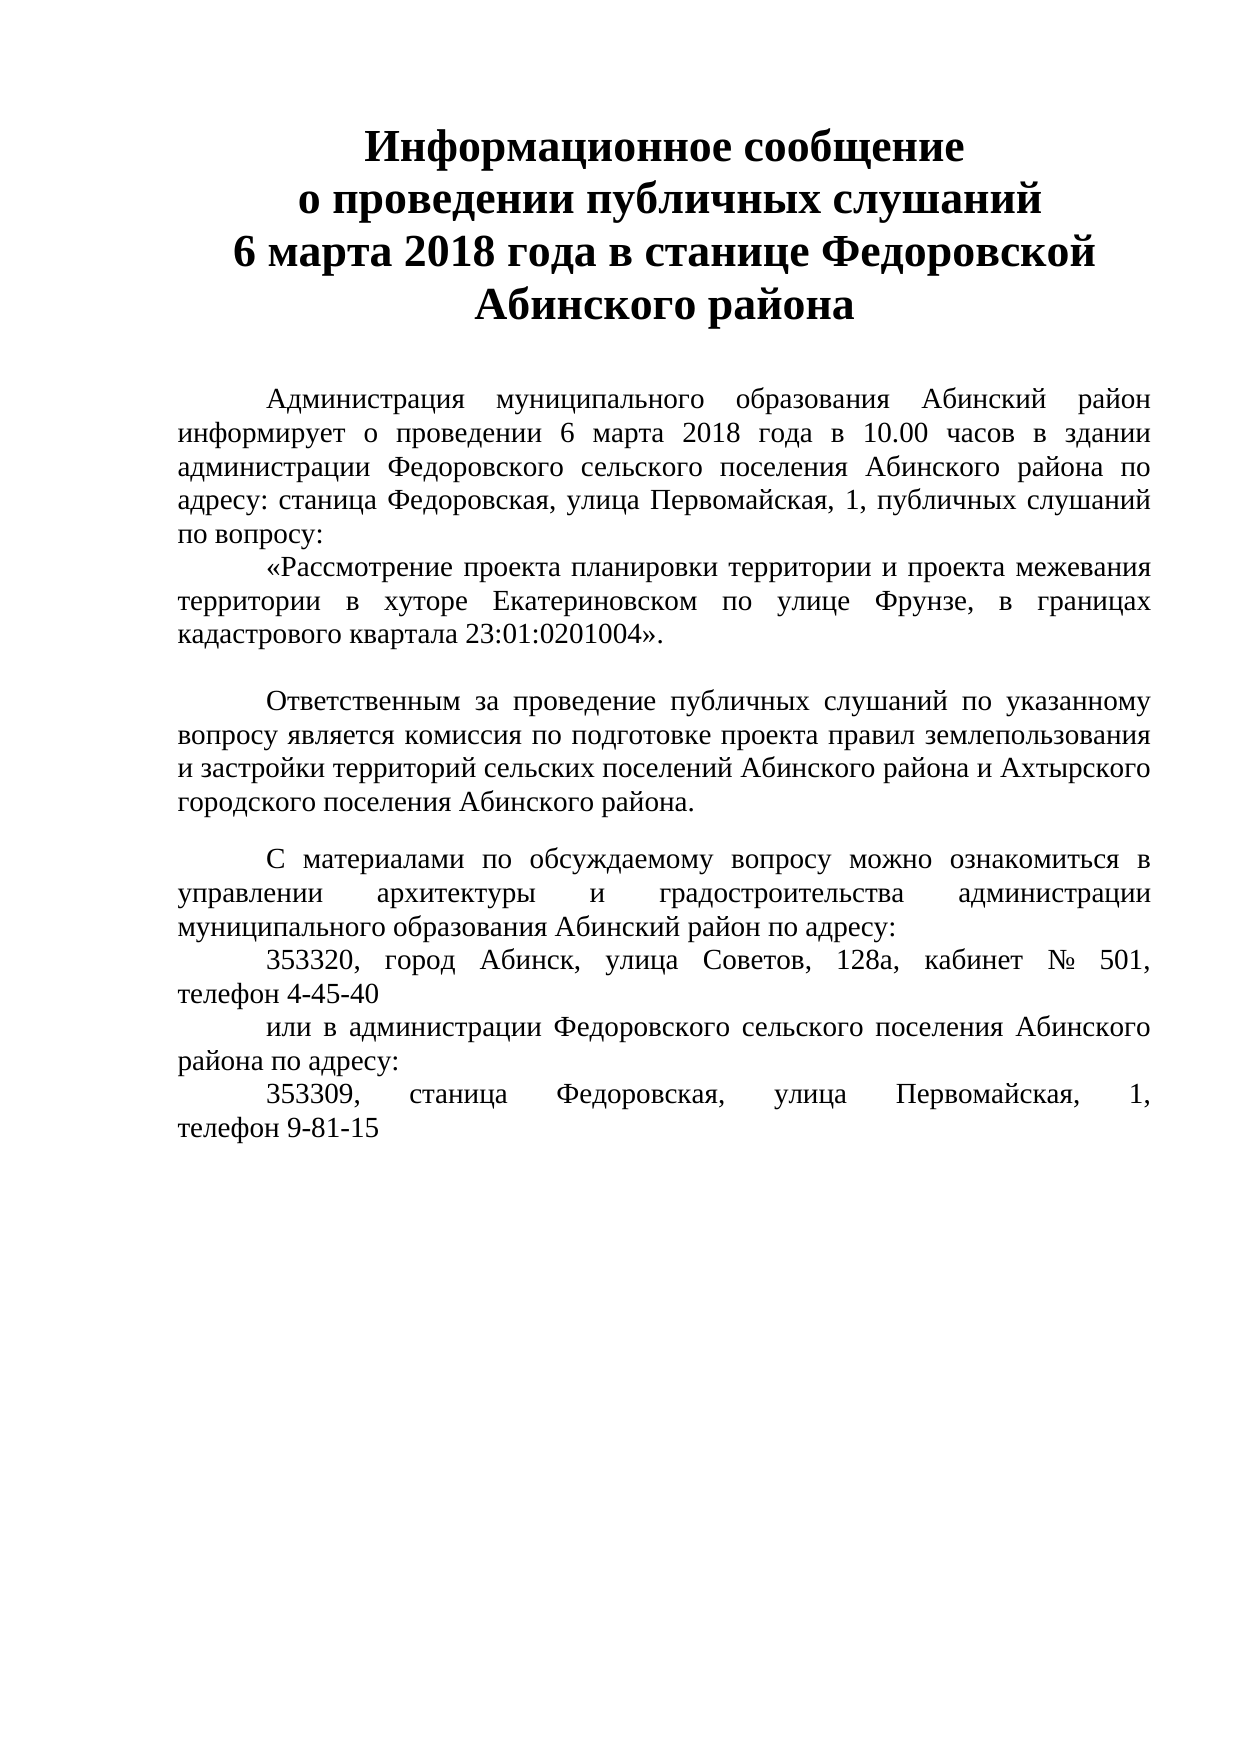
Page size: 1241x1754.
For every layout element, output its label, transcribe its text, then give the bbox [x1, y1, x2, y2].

text Информационное сообщение [177, 118, 1152, 171]
title или в администрации Федоровского сельского поселения Абинского района по адресу: [177, 1009, 1152, 1076]
text о проведении публичных слушаний 6 марта 2018 года в станице Федоровской Абинского района [177, 171, 1152, 329]
title «Рассмотрение проекта планировки территории и проекта межевания территории в хуторе Екатериновском по улице Фрунзе, в границах кадастрового квартала 23:01:0201004». [177, 549, 1152, 650]
title Администрация муниципального образования Абинский район информирует о проведении 6 марта 2018 года в 10.00 часов в здании администрации Федоровского сельского поселения Абинского района по адресу: станица Федоровская, улица Первомайская, 1, публичных слушаний по вопросу: [177, 382, 1152, 549]
title С материалами по обсуждаемому вопросу можно ознакомиться в управлении архитектуры и градостроительства администрации муниципального образования Абинский район по адресу: [177, 842, 1152, 942]
title Ответственным за проведение публичных слушаний по указанному вопросу является комиссия по подготовке проекта правил землепользования и застройки территорий сельских поселений Абинского района и Ахтырского городского поселения Абинского района. [177, 683, 1152, 818]
title 353309, станица Федоровская, улица Первомайская, 1, телефон 9-81-15 [177, 1076, 1152, 1143]
title 353320, город Абинск, улица Советов, 128а, кабинет № 501, телефон 4-45-40 [177, 942, 1152, 1009]
